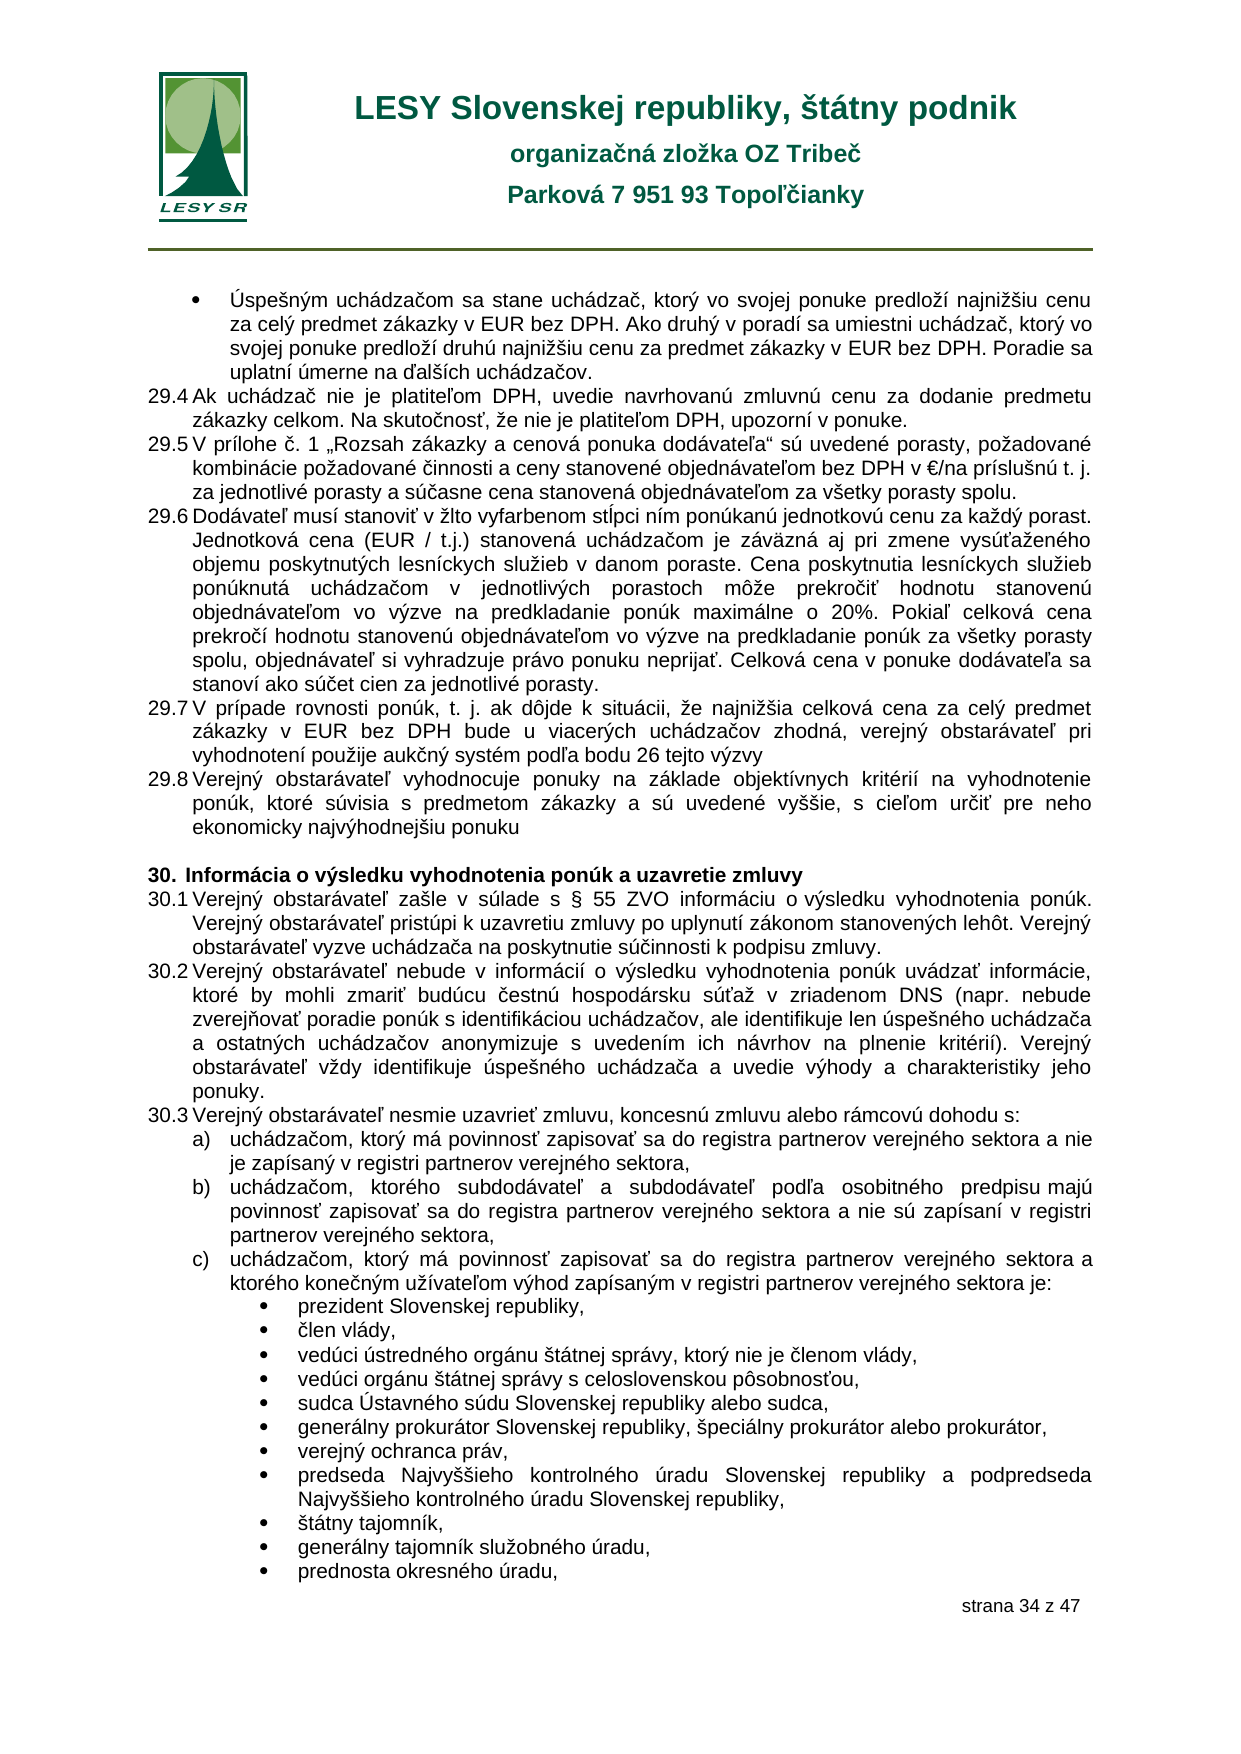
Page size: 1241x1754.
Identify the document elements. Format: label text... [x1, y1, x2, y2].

list generálny prokurátor Slovenskej republiky, špeciálny prokurátor alebo prokurátor, [260, 1414, 1093, 1439]
list uchádzačom, ktorý má povinnosť zapisovať sa do registra partnerov verejného sektora a ktorého konečným užívateľom výhod zapísaným v registri partnerov verejného sektora je: [192, 1246, 1093, 1294]
list Úspešným uchádzačom sa stane uchádzač, ktorý vo svojej ponuke predloží najnižšiu cenu za celý predmet zákazky v EUR bez DPH. Ako druhý v poradí sa umiestni uchádzač, ktorý vo svojej ponuke predloží druhú najnižšiu cenu za predmet zákazky v EUR bez DPH. Poradie sa uplatní úmerne na ďalších uchádzačov. [192, 288, 1093, 384]
list uchádzačom, ktorý má povinnosť zapisovať sa do registra partnerov verejného sektora a nie je zapísaný v registri partnerov verejného sektora, [192, 1127, 1093, 1174]
list štátny tajomník, [260, 1511, 1093, 1535]
list Verejný obstarávateľ nesmie uzavrieť zmluvu, koncesnú zmluvu alebo rámcovú dohodu s: [148, 1103, 1093, 1127]
list vedúci orgánu štátnej správy s celoslovenskou pôsobnosťou, [260, 1366, 1093, 1391]
list Verejný obstarávateľ zašle v súlade s § 55 ZVO informáciu o výsledku vyhodnotenia ponúk. Verejný obstarávateľ pristúpi k uzavretiu zmluvy po uplynutí zákonom stanovených lehôt. Verejný obstarávateľ vyzve uchádzača na poskytnutie súčinnosti k podpisu zmluvy. [148, 887, 1093, 959]
list Verejný obstarávateľ nebude v informácií o výsledku vyhodnotenia ponúk uvádzať informácie, ktoré by mohli zmariť budúcu čestnú hospodársku súťaž v zriadenom DNS (napr. nebude zverejňovať poradie ponúk s identifikáciou uchádzačov, ale identifikuje len úspešného uchádzača a ostatných uchádzačov anonymizuje s uvedením ich návrhov na plnenie kritérií). Verejný obstarávateľ vždy identifikuje úspešného uchádzača a uvedie výhody a charakteristiky jeho ponuky. [148, 959, 1093, 1103]
list sudca Ústavného súdu Slovenskej republiky alebo sudca, [260, 1391, 1093, 1414]
list Dodávateľ musí stanoviť v žlto vyfarbenom stĺpci ním ponúkanú jednotkovú cenu za každý porast. Jednotková cena (EUR / t.j.) stanovená uchádzačom je záväzná aj pri zmene vysúťaženého objemu poskytnutých lesníckych služieb v danom poraste. Cena poskytnutia lesníckych služieb ponúknutá uchádzačom v jednotlivých porastoch môže prekročiť hodnotu stanovenú objednávateľom vo výzve na predkladanie ponúk maximálne o 20%. Pokiaľ celková cena prekročí hodnotu stanovenú objednávateľom vo výzve na predkladanie ponúk za všetky porasty spolu, objednávateľ si vyhradzuje právo ponuku neprijať. Celková cena v ponuke dodávateľa sa stanoví ako súčet cien za jednotlivé porasty. [148, 504, 1093, 695]
list predseda Najvyššieho kontrolného úradu Slovenskej republiky a podpredseda Najvyššieho kontrolného úradu Slovenskej republiky, [260, 1463, 1093, 1511]
list Verejný obstarávateľ vyhodnocuje ponuky na základe objektívnych kritérií na vyhodnotenie ponúk, ktoré súvisia s predmetom zákazky a sú uvedené vyššie, s cieľom určiť pre neho ekonomicky najvýhodnejšiu ponuku [148, 767, 1093, 839]
list uchádzačom, ktorého subdodávateľ a subdodávateľ podľa osobitného predpisu majú povinnosť zapisovať sa do registra partnerov verejného sektora a nie sú zapísaní v registri partnerov verejného sektora, [192, 1174, 1093, 1246]
list prezident Slovenskej republiky, [260, 1294, 1093, 1318]
list V prípade rovnosti ponúk, t. j. ak dôjde k situácii, že najnižšia celková cena za celý predmet zákazky v EUR bez DPH bude u viacerých uchádzačov zhodná, verejný obstarávateľ pri vyhodnotení použije aukčný systém podľa bodu 26 tejto výzvy [148, 695, 1093, 767]
list Ak uchádzač nie je platiteľom DPH, uvedie navrhovanú zmluvnú cenu za dodanie predmetu zákazky celkom. Na skutočnosť, že nie je platiteľom DPH, upozorní v ponuke. [148, 384, 1093, 432]
list V prílohe č. 1 „Rozsah zákazky a cenová ponuka dodávateľa“ sú uvedené porasty, požadované kombinácie požadované činnosti a ceny stanovené objednávateľom bez DPH v €/na príslušnú t. j. za jednotlivé porasty a súčasne cena stanovená objednávateľom za všetky porasty spolu. [148, 432, 1093, 504]
list člen vlády, [260, 1318, 1093, 1342]
list verejný ochranca práv, [260, 1439, 1093, 1463]
list vedúci ústredného orgánu štátnej správy, ktorý nie je členom vlády, [260, 1342, 1093, 1366]
list prednosta okresného úradu, [260, 1559, 1093, 1583]
list Informácia o výsledku vyhodnotenia ponúk a uzavretie zmluvy [148, 863, 1093, 887]
list generálny tajomník služobného úradu, [260, 1535, 1093, 1559]
